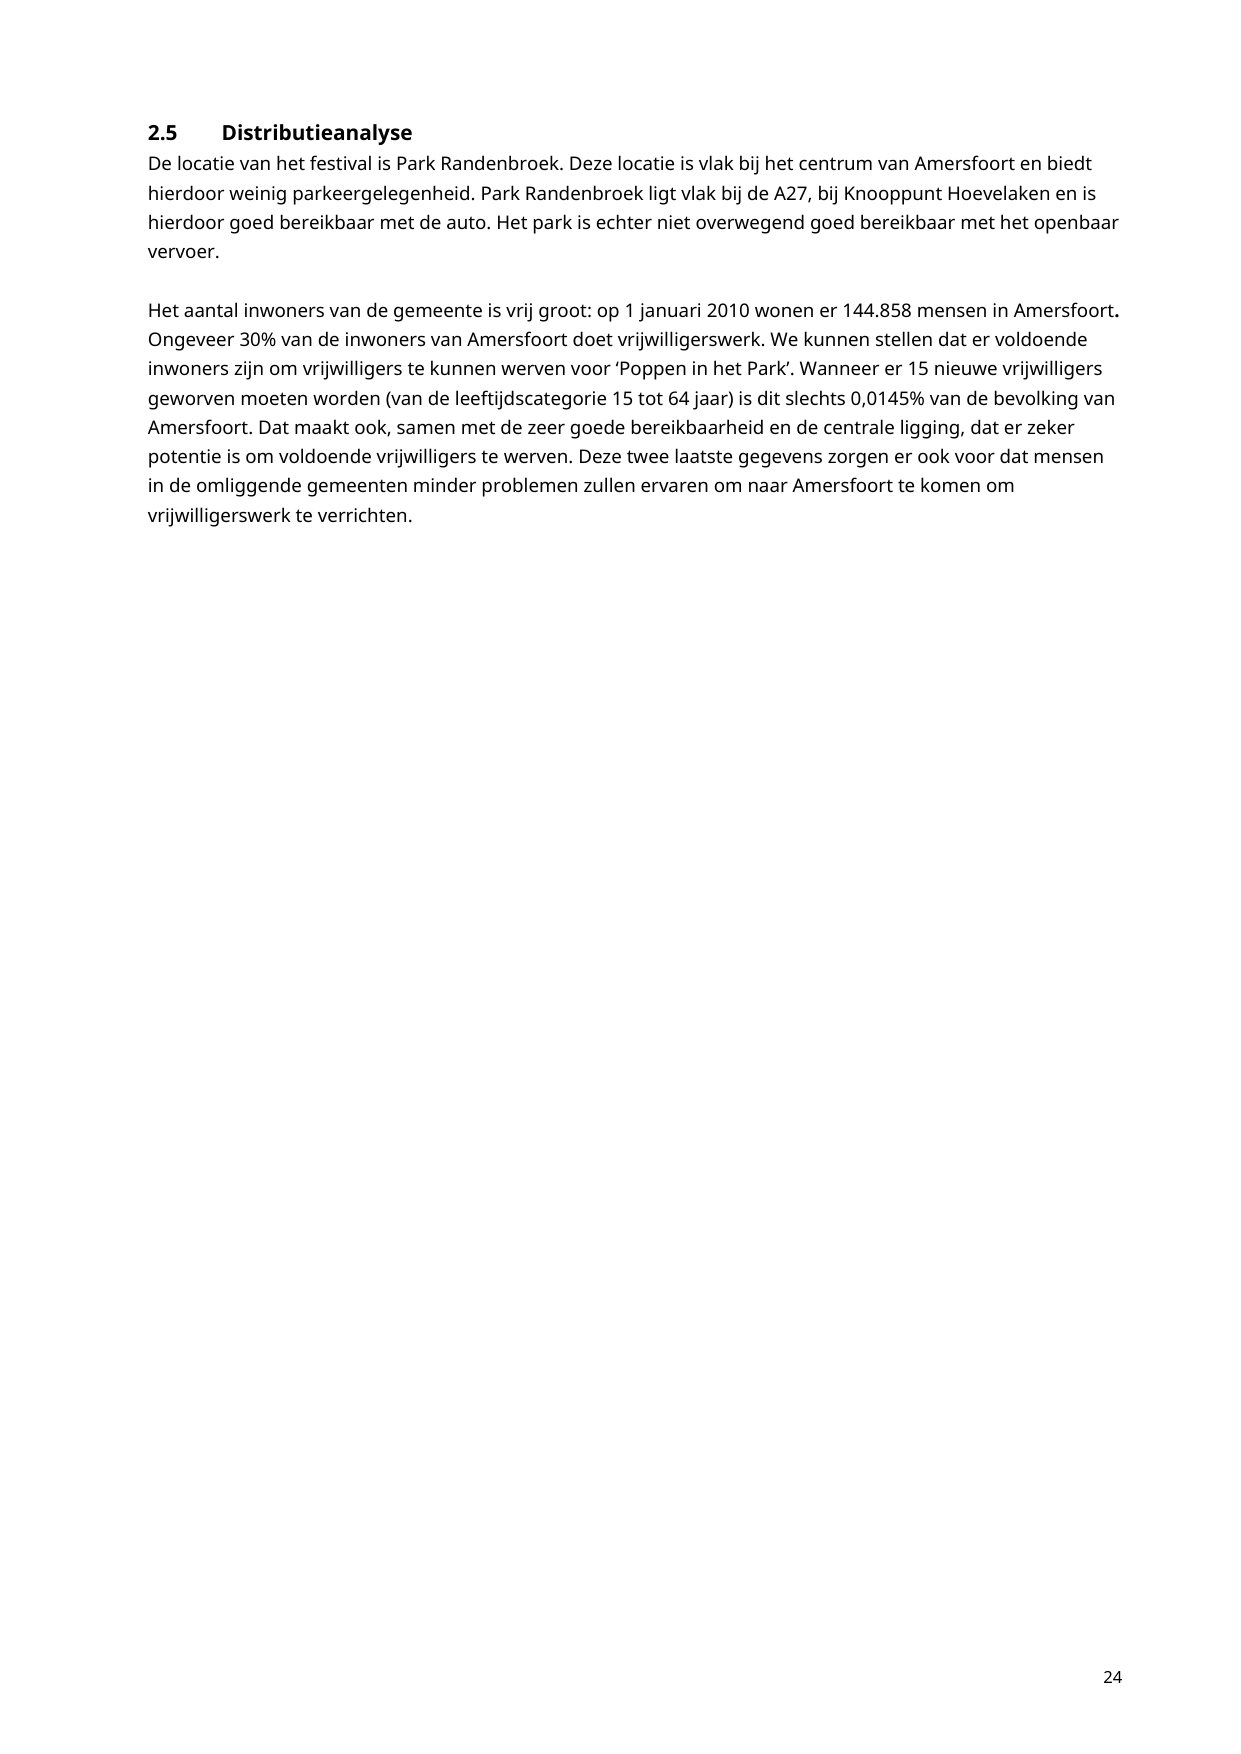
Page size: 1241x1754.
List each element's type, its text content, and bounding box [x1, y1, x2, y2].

text 2.5 Distributieanalyse [148, 118, 1122, 147]
text Het aantal inwoners van de gemeente is vrij groot: op 1 januari 2010 wonen er 144.858 mensen in Amersfoort. Ongeveer 30% van de inwoners van Amersfoort doet vrijwilligerswerk. We kunnen stellen dat er voldoende inwoners zijn om vrijwilligers te kunnen werven voor ‘Poppen in het Park’. Wanneer er 15 nieuwe vrijwilligers geworven moeten worden (van de leeftijdscategorie 15 tot 64 jaar) is dit slechts 0,0145% van de bevolking van Amersfoort. Dat maakt ook, samen met de zeer goede bereikbaarheid en de centrale ligging, dat er zeker potentie is om voldoende vrijwilligers te werven. Deze twee laatste gegevens zorgen er ook voor dat mensen in de omliggende gemeenten minder problemen zullen ervaren om naar Amersfoort te komen om vrijwilligerswerk te verrichten. Hoofdstuk 3 [148, 297, 1122, 527]
text De locatie van het festival is Park Randenbroek. Deze locatie is vlak bij het centrum van Amersfoort en biedt hierdoor weinig parkeergelegenheid. Park Randenbroek ligt vlak bij de A27, bij Knooppunt Hoevelaken en is hierdoor goed bereikbaar met de auto. Het park is echter niet overwegend goed bereikbaar met het openbaar vervoer. [148, 151, 1122, 264]
